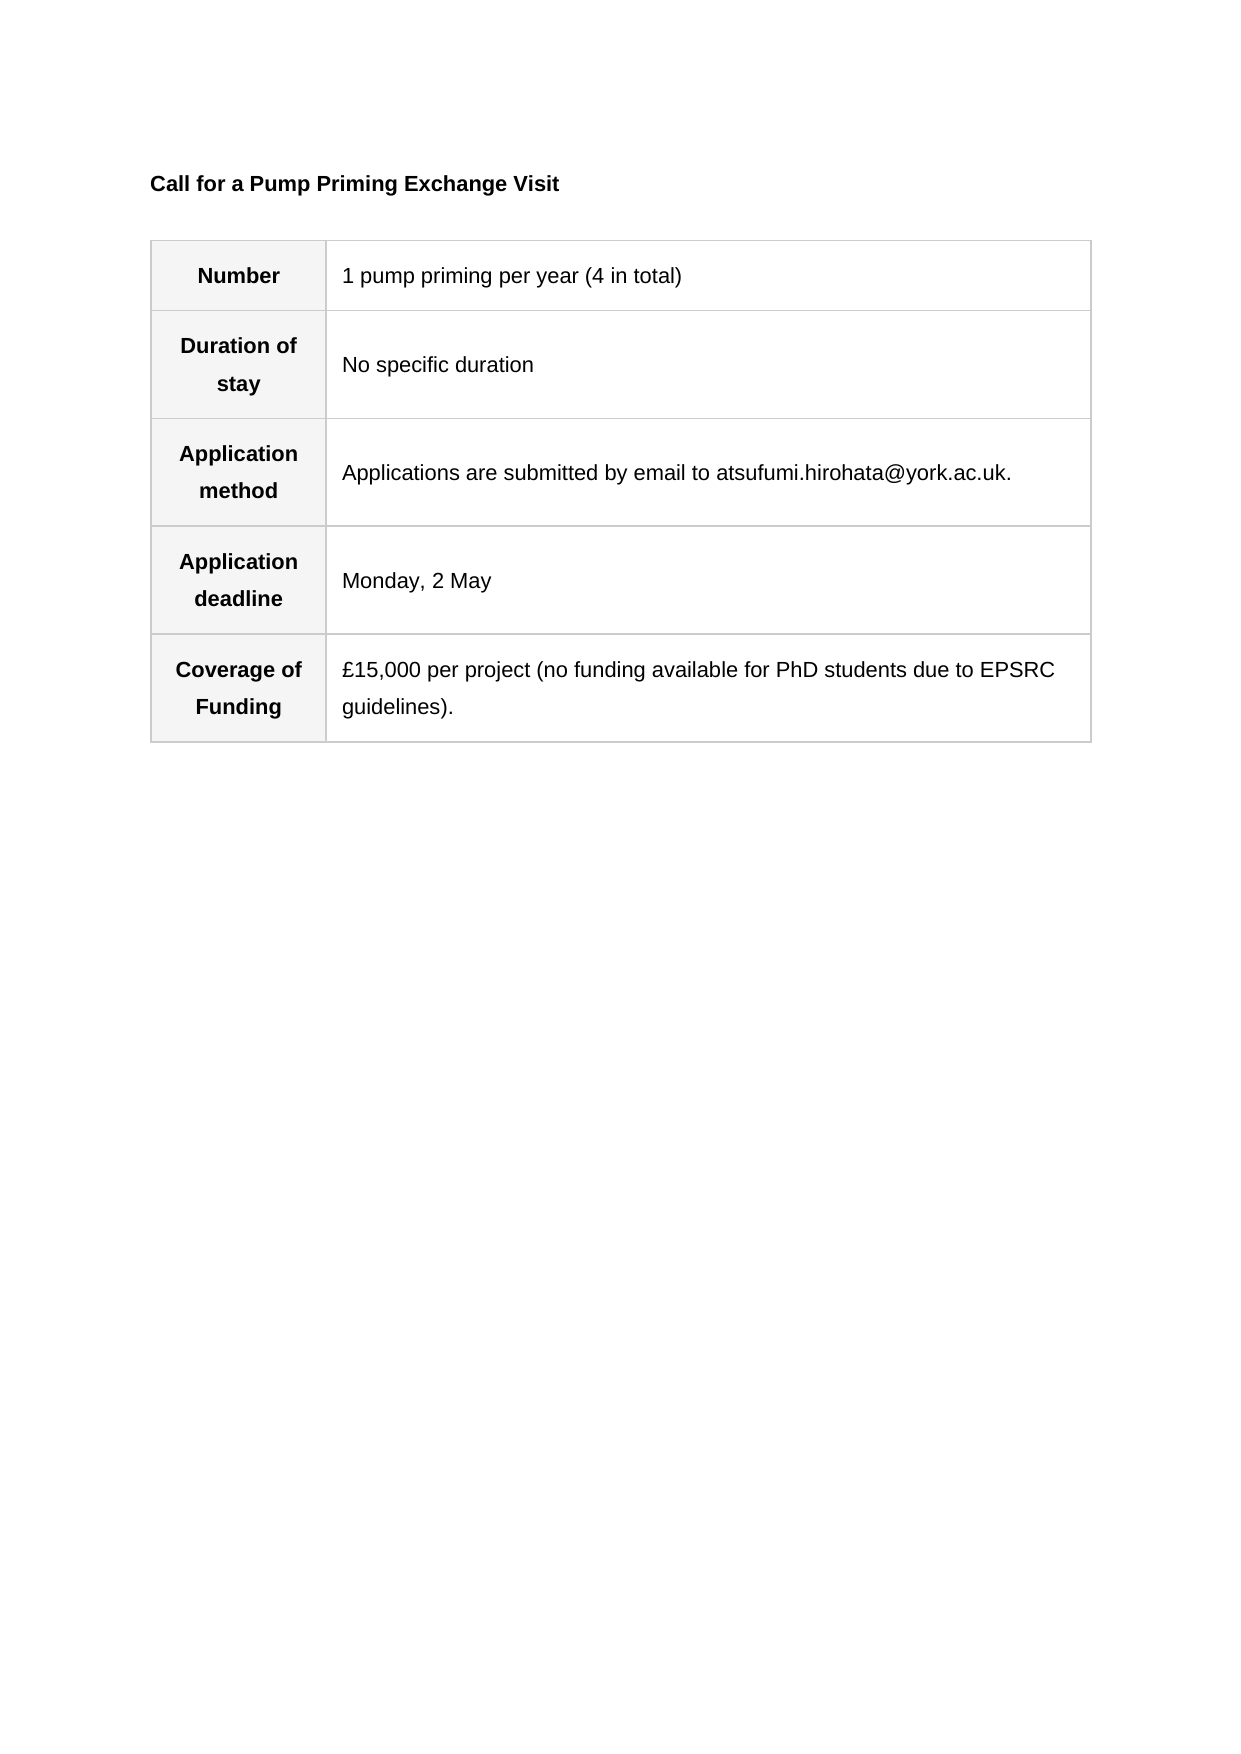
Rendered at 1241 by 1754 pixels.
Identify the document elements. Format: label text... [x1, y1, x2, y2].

table_cell Monday, 2 May [327, 527, 1090, 633]
table_cell Application deadline [152, 527, 325, 633]
table_cell No specific duration [327, 311, 1090, 418]
table_header 1 pump priming per year (4 in total) [327, 241, 1090, 310]
table_cell £15,000 per project (no funding available for PhD students due to EPSRC guidelines). [327, 635, 1090, 741]
table_cell Application method [152, 419, 325, 525]
table_cell Applications are submitted by email to atsufumi.hirohata@york.ac.uk. [327, 419, 1090, 525]
table_cell Coverage of Funding [152, 635, 325, 741]
table_header Number [152, 241, 325, 310]
text Call for a Pump Priming Exchange Visit [150, 164, 1090, 202]
table_cell Duration of stay [152, 311, 325, 418]
